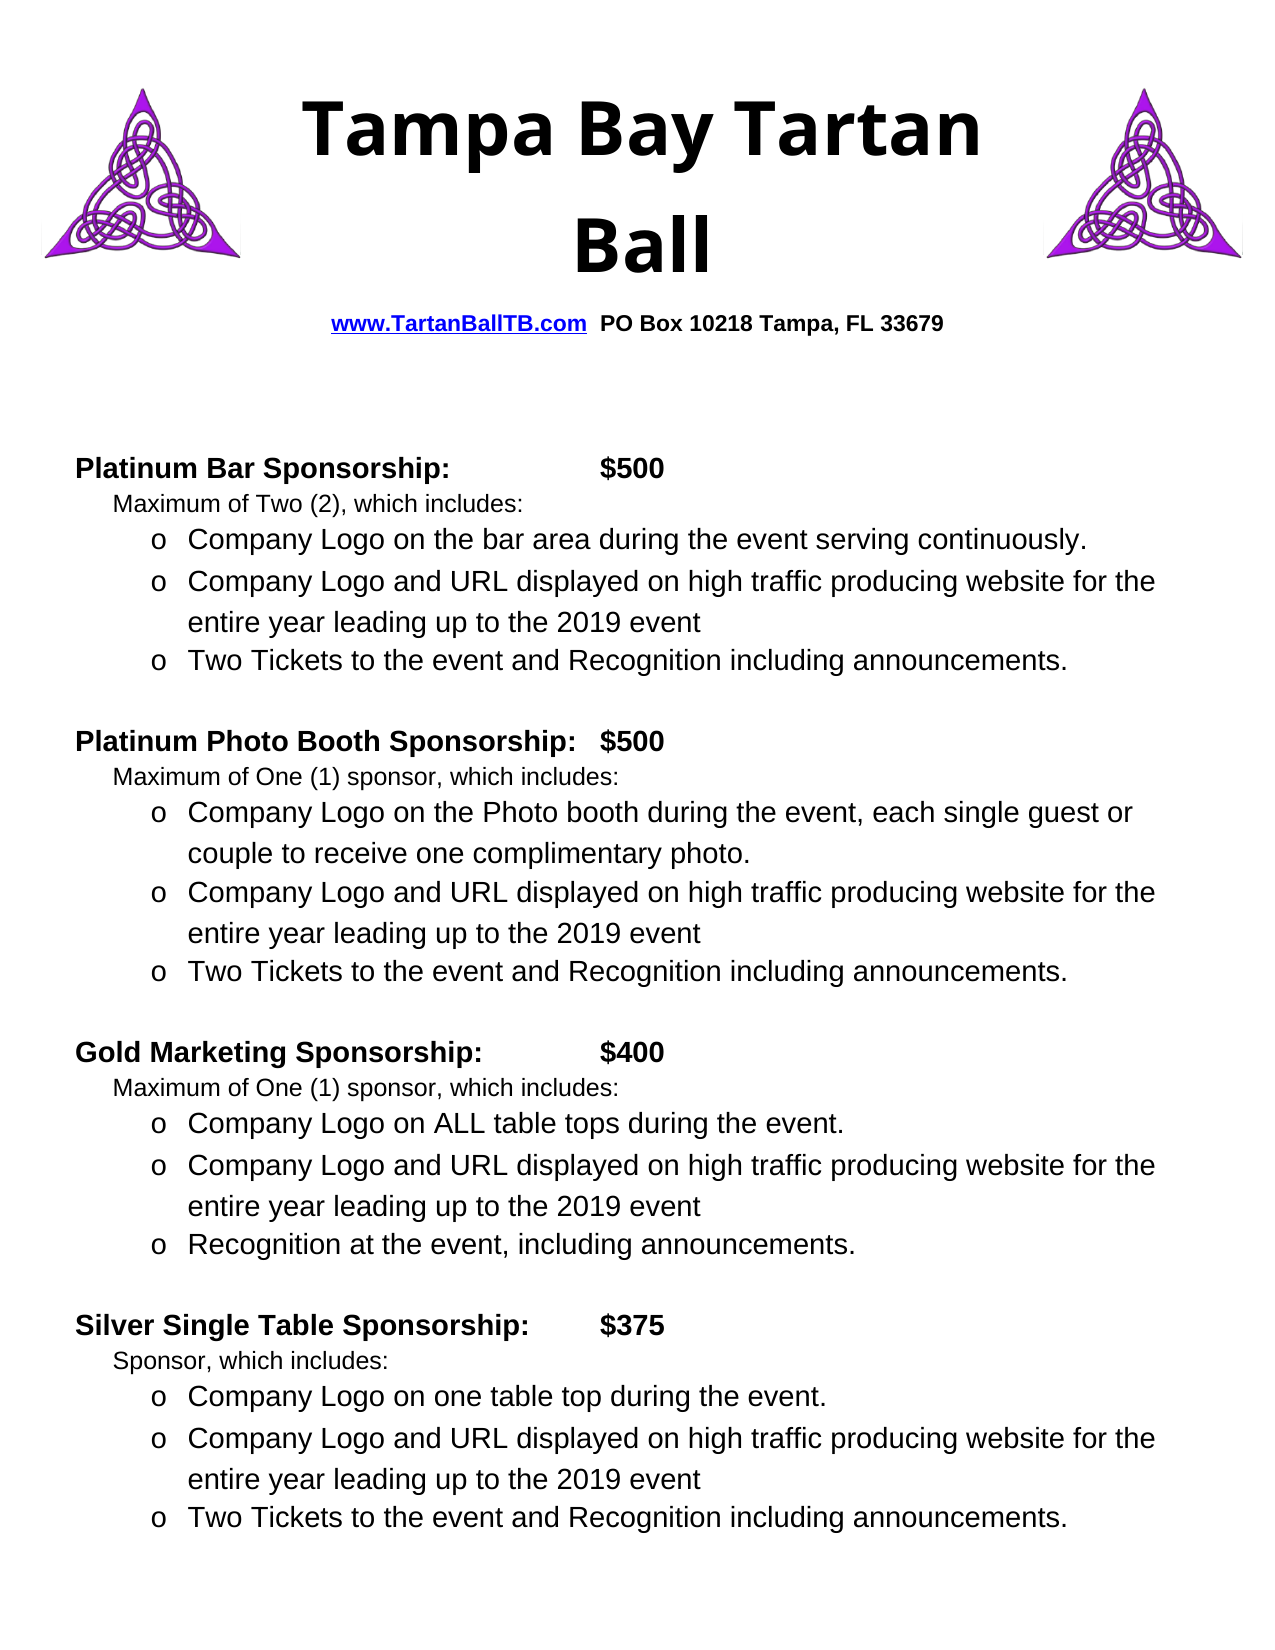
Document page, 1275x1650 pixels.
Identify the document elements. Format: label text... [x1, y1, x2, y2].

text Platinum Photo Booth Sponsorship: $500 [75, 723, 1200, 757]
picture [40, 81, 241, 259]
list Company Logo and URL displayed on high traffic producing website for the entire year leading up to the 2019 event [150, 564, 1200, 638]
list Company Logo on the Photo booth during the event, each single guest or couple to receive one complimentary photo. [150, 795, 1200, 870]
list Two Tickets to the event and Recognition including announcements. [150, 643, 1200, 679]
list Two Tickets to the event and Recognition including announcements. [150, 1500, 1200, 1536]
picture [1042, 81, 1243, 259]
text Sponsor, which includes: [112, 1346, 1200, 1375]
text Maximum of One (1) sponsor, which includes: [112, 762, 1200, 791]
text Maximum of One (1) sponsor, which includes: [112, 1073, 1200, 1102]
list Company Logo on one table top during the event. [150, 1379, 1200, 1415]
text www.TartanBallTB.com PO Box 10218 Tampa, FL 33679 [75, 310, 1200, 336]
text Silver Single Table Sponsorship: $375 [75, 1307, 1200, 1341]
list Company Logo and URL displayed on high traffic producing website for the entire year leading up to the 2019 event [150, 875, 1200, 949]
list Company Logo on ALL table tops during the event. [150, 1106, 1200, 1142]
list Company Logo and URL displayed on high traffic producing website for the entire year leading up to the 2019 event [150, 1148, 1200, 1222]
text Tampa Bay Tartan Ball [75, 75, 1200, 295]
list Two Tickets to the event and Recognition including announcements. [150, 954, 1200, 991]
list Company Logo on the bar area during the event serving continuously. [150, 522, 1200, 558]
text Platinum Bar Sponsorship: $500 [75, 451, 1200, 484]
text Maximum of Two (2), which includes: [112, 489, 1200, 518]
text Gold Marketing Sponsorship: $400 [75, 1034, 1200, 1068]
list Company Logo and URL displayed on high traffic producing website for the entire year leading up to the 2019 event [150, 1421, 1200, 1495]
list Recognition at the event, including announcements. [150, 1227, 1200, 1263]
